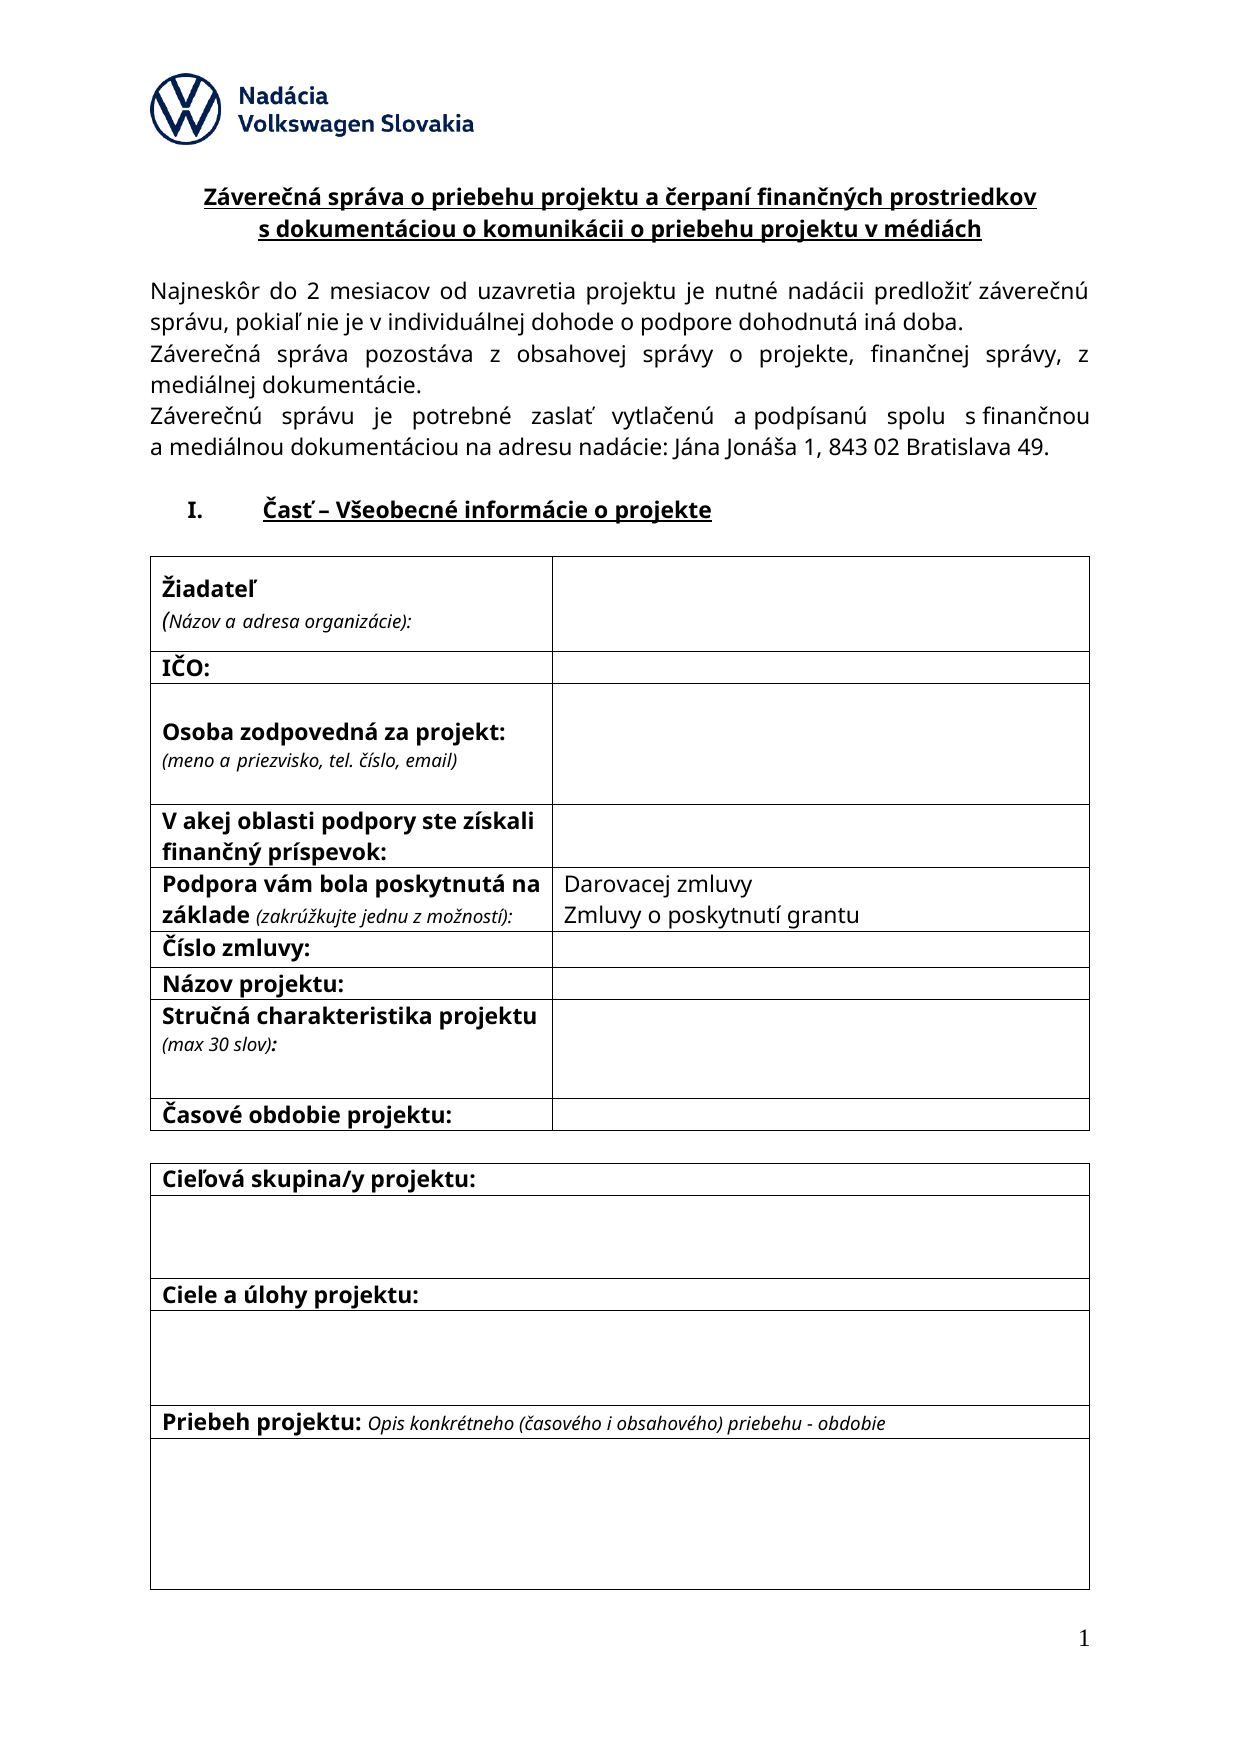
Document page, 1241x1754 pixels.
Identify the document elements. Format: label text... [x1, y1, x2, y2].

table_cell V akej oblasti podpory ste získali finančný príspevok: [151, 805, 552, 867]
table_cell [553, 1099, 1089, 1130]
table_cell IČO: [151, 652, 552, 683]
table_cell [553, 684, 1089, 804]
table_header [553, 557, 1089, 651]
table_cell [553, 805, 1089, 867]
table_cell Darovacej zmluvy Zmluvy o poskytnutí grantu [553, 868, 1089, 931]
table_cell [151, 1311, 1089, 1405]
table_cell Časové obdobie projektu: [151, 1099, 552, 1130]
table_cell [553, 652, 1089, 683]
table_cell [553, 932, 1089, 967]
table_cell Osoba zodpovedná za projekt: (meno a priezvisko, tel. číslo, email) [151, 684, 552, 804]
table_cell Ciele a úlohy projektu: [151, 1279, 1089, 1310]
table_cell Názov projektu: [151, 968, 552, 999]
text Záverečnú správu je potrebné zaslať vytlačenú a podpísanú spolu s finančnou a mediálnou dokumentáciou na adresu nadácie: Jána Jonáša 1, 843 02 Bratislava 49. [150, 400, 1090, 462]
table_cell Priebeh projektu: Opis konkrétneho (časového i obsahového) priebehu - obdobie [151, 1406, 1089, 1437]
picture [150, 73, 474, 145]
table_cell [151, 1439, 1089, 1588]
table_header Cieľová skupina/y projektu: [151, 1164, 1089, 1195]
table_cell Podpora vám bola poskytnutá na základe (zakrúžkujte jednu z možností): [151, 868, 552, 931]
text Najneskôr do 2 mesiacov od uzavretia projektu je nutné nadácii predložiť záverečnú správu, pokiaľ nie je v individuálnej dohode o podpore dohodnutá iná doba. [150, 275, 1090, 337]
table_cell Stručná charakteristika projektu (max 30 slov): [151, 1000, 552, 1098]
table_cell Číslo zmluvy: [151, 932, 552, 967]
list Časť – Všeobecné informácie o projekte [187, 494, 1090, 525]
table_cell [151, 1196, 1089, 1278]
table_header Žiadateľ (Názov a adresa organizácie): [151, 557, 552, 651]
table_cell [553, 968, 1089, 999]
text Záverečná správa pozostáva z obsahovej správy o projekte, finančnej správy, z mediálnej dokumentácie. [150, 337, 1090, 400]
table_cell [553, 1000, 1089, 1098]
text Záverečná správa o priebehu projektu a čerpaní finančných prostriedkov s dokumentáciou o komunikácii o priebehu projektu v médiách [150, 181, 1090, 244]
